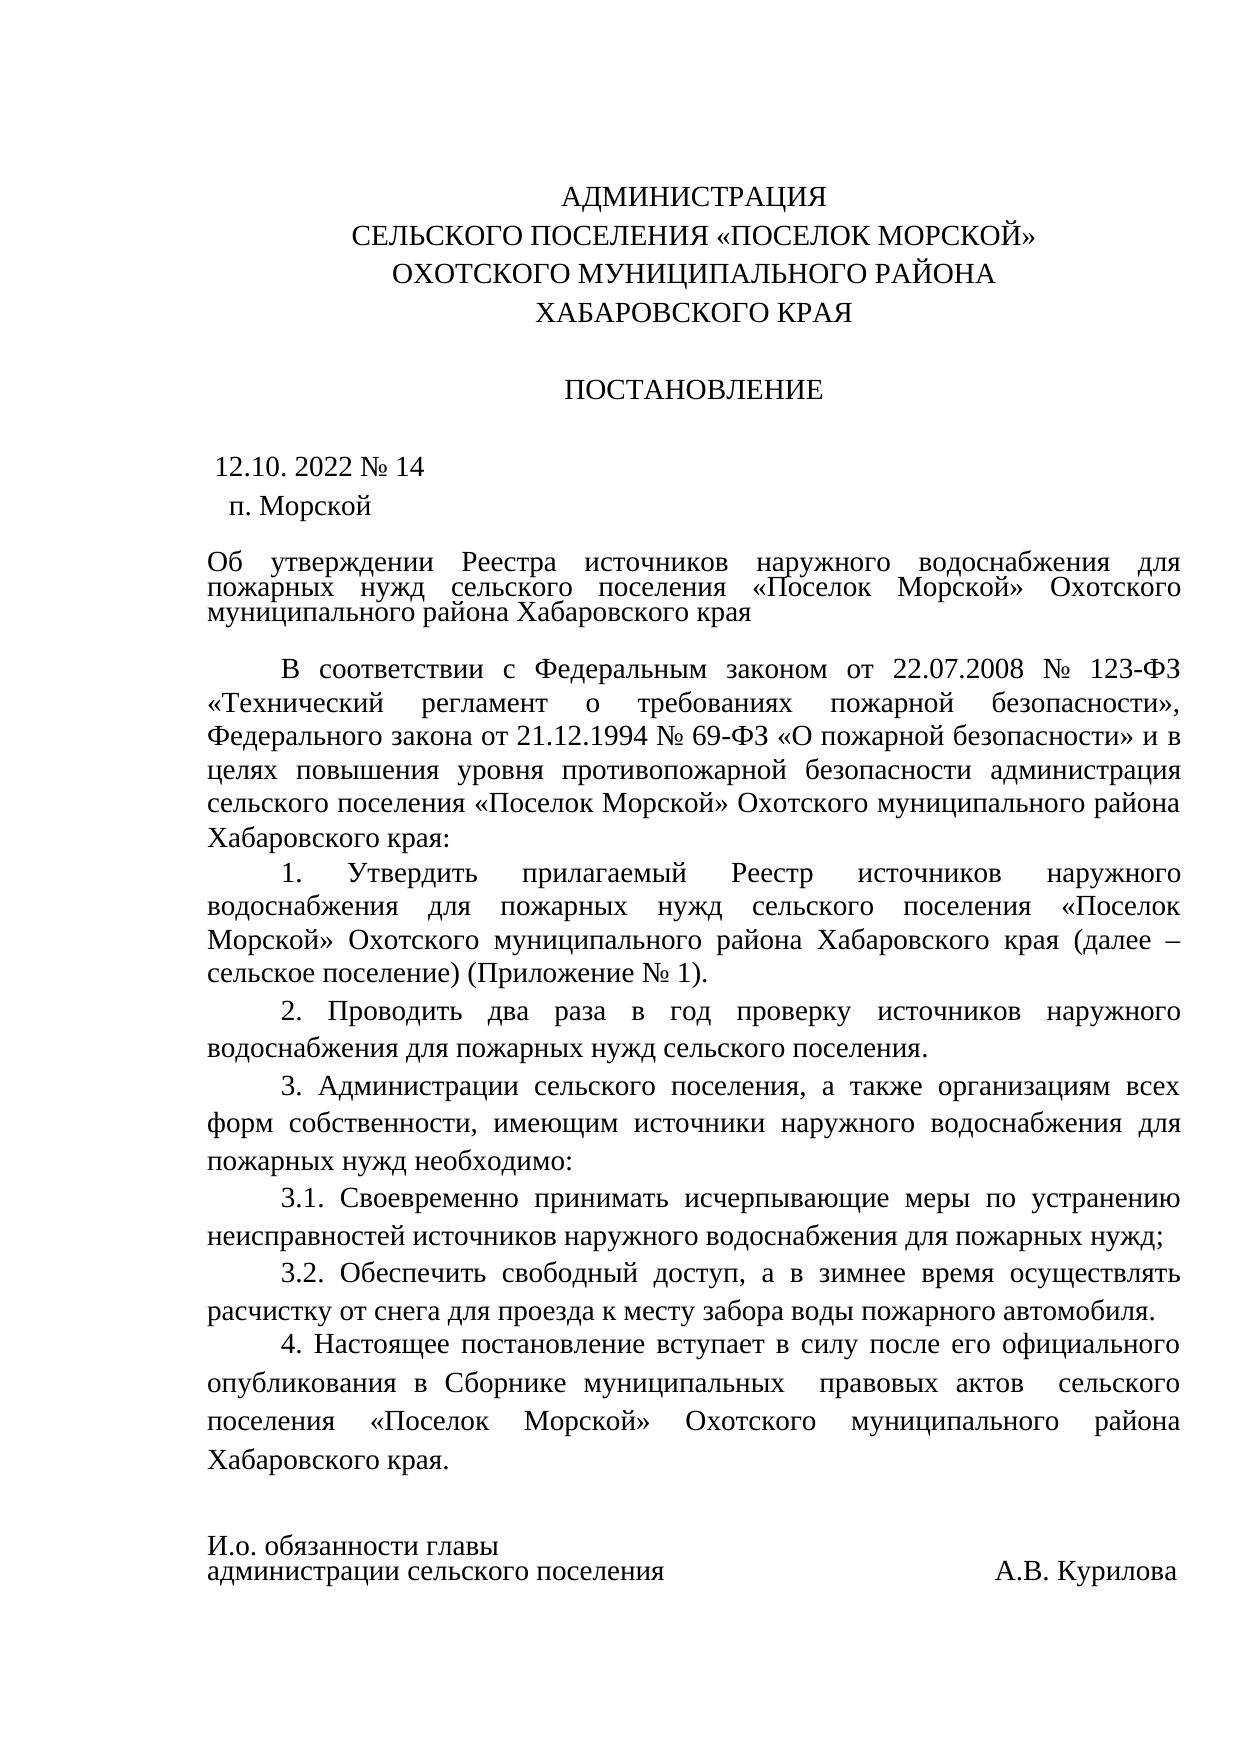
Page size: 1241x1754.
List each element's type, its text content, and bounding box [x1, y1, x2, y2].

text 3.1. Своевременно принимать исчерпывающие меры по устранению неисправностей источников наружного водоснабжения для пожарных нужд; [207, 1176, 1181, 1251]
text 1. Утвердить прилагаемый Реестр источников наружного водоснабжения для пожарных нужд сельского поселения «Поселок Морской» Охотского муниципального района Хабаровского края (далее –сельское поселение) (Приложение № 1). [207, 855, 1181, 989]
text 12.10. 2022 № 14 [207, 449, 1181, 483]
text администрации сельского поселения А.В. Курилова [207, 1560, 1181, 1585]
text п. Морской [207, 488, 1181, 521]
text 3. Администрации сельского поселения, а также организациям всех форм собственности, имеющим источники наружного водоснабжения для пожарных нужд необходимо: [207, 1064, 1181, 1176]
text АДМИНИСТРАЦИЯ СЕЛЬСКОГО ПОСЕЛЕНИЯ «ПОСЕЛОК МОРСКОЙ» ОХОТСКОГО МУНИЦИПАЛЬНОГО РАЙОНА ХАБАРОВСКОГО КРАЯ [207, 179, 1181, 329]
text В соответствии с Федеральным законом от 22.07.2008 № 123-ФЗ «Технический регламент о требованиях пожарной безопасности», Федерального закона от 21.12.1994 № 69-ФЗ «О пожарной безопасности» и в целях повышения уровня противопожарной безопасности администрация сельского поселения «Поселок Морской» Охотского муниципального района Хабаровского края: [207, 651, 1181, 855]
text И.о. обязанности главы [207, 1535, 1181, 1560]
text ПОСТАНОВЛЕНИЕ [207, 372, 1181, 406]
text 4. Настоящее постановление вступает в силу после его официального опубликования в Сборнике муниципальных правовых актов сельского поселения «Поселок Морской» Охотского муниципального района Хабаровского края. [207, 1326, 1181, 1476]
text 2. Проводить два раза в год проверку источников наружного водоснабжения для пожарных нужд сельского поселения. [207, 989, 1181, 1064]
text 3.2. Обеспечить свободный доступ, а в зимнее время осуществлять расчистку от снега для проезда к месту забора воды пожарного автомобиля. [207, 1251, 1181, 1326]
text Об утверждении Реестра источников наружного водоснабжения для пожарных нужд сельского поселения «Поселок Морской» Охотского муниципального района Хабаровского края [207, 551, 1181, 626]
